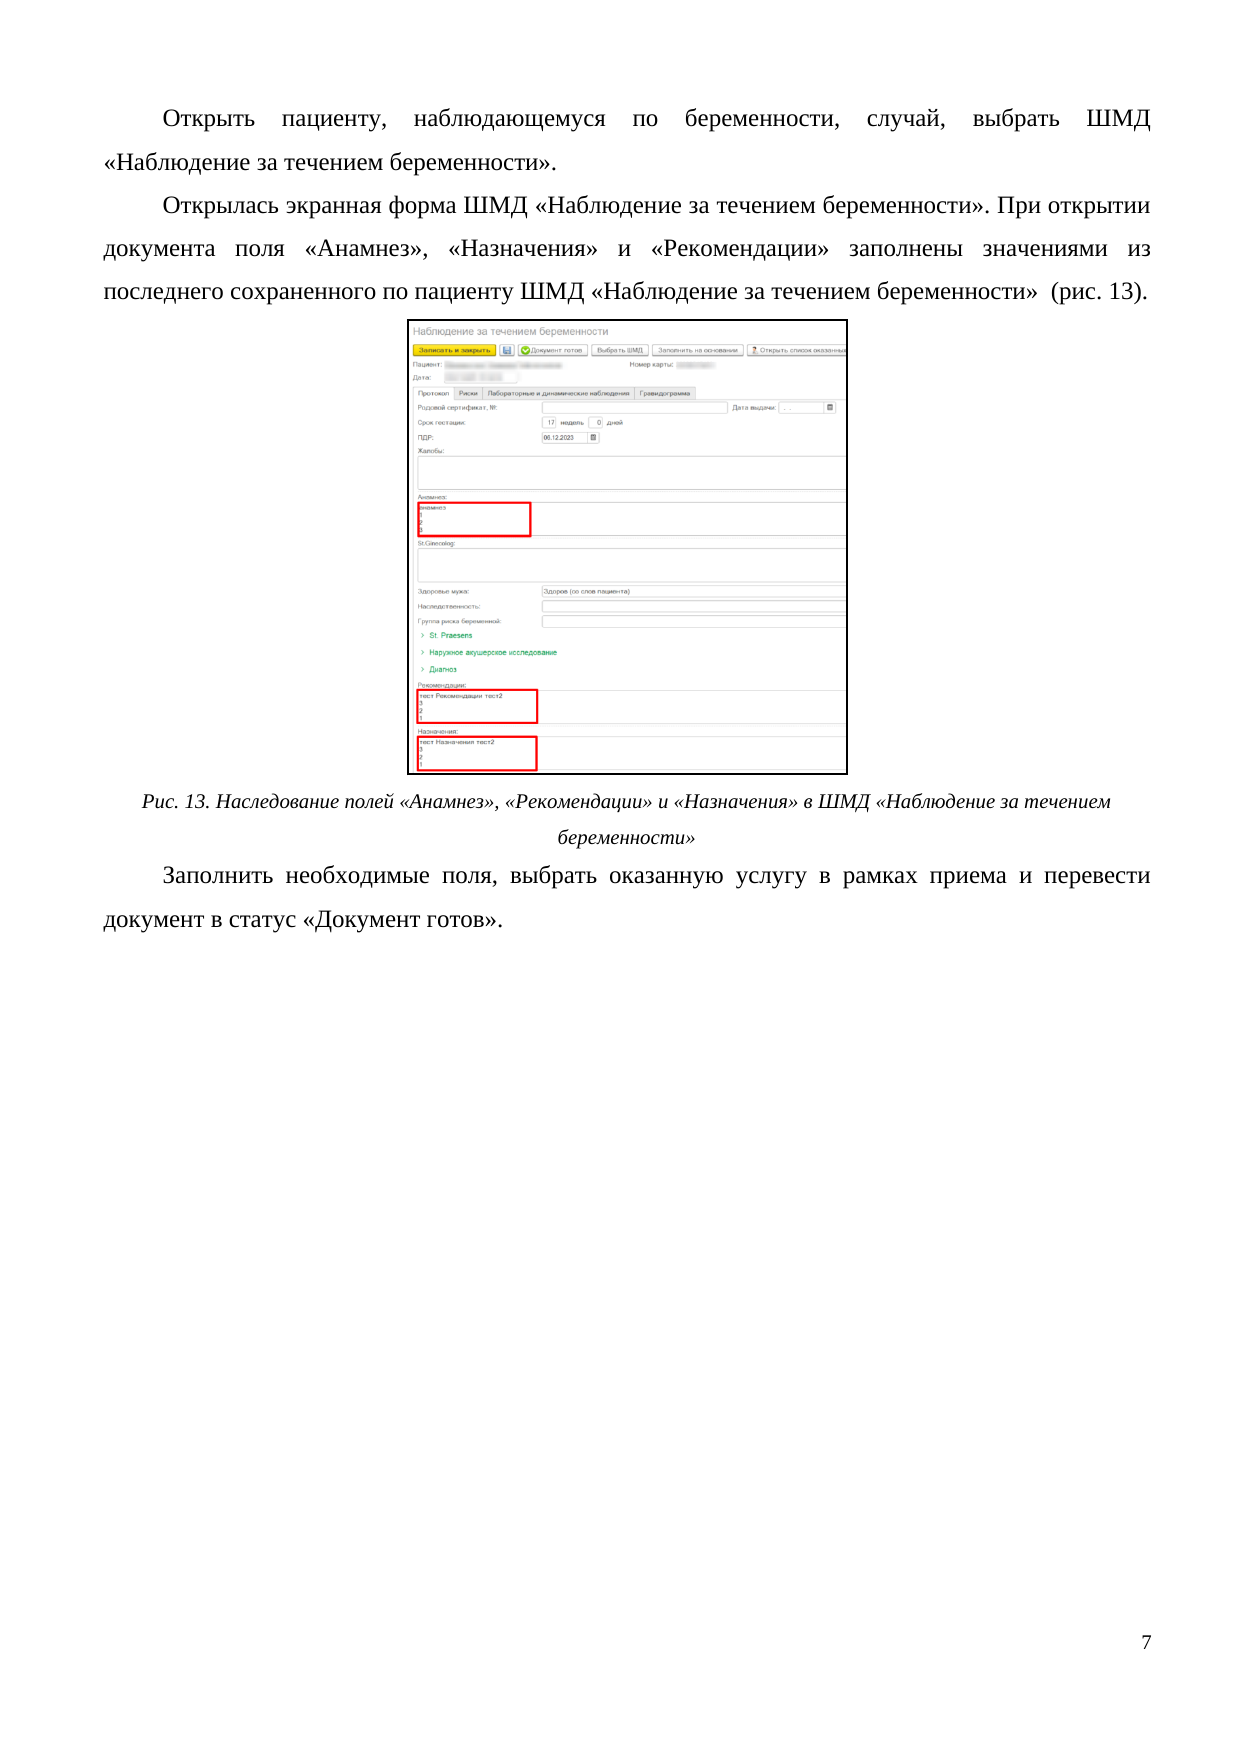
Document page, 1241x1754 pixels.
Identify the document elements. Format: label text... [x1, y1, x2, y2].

picture [409, 321, 846, 773]
text Заполнить необходимые поля, выбрать оказанную услугу в рамках приема и перевести документ в статус «Документ готов». [103, 861, 1152, 932]
text Открыть пациенту, наблюдающемуся по беременности, случай, выбрать ШМД «Наблюдение за течением беременности». [103, 103, 1152, 175]
text Открылась экранная форма ШМД «Наблюдение за течением беременности». При открытии документа поля «Анамнез», «Назначения» и «Рекомендации» заполнены значениями из последнего сохраненного по пациенту ШМД «Наблюдение за течением беременности» (рис. 13). [103, 190, 1152, 305]
text Рис. 13. Наследование полей «Анамнез», «Рекомендации» и «Назначения» в ШМД «Наблюдение за течением беременности» [103, 788, 1152, 849]
